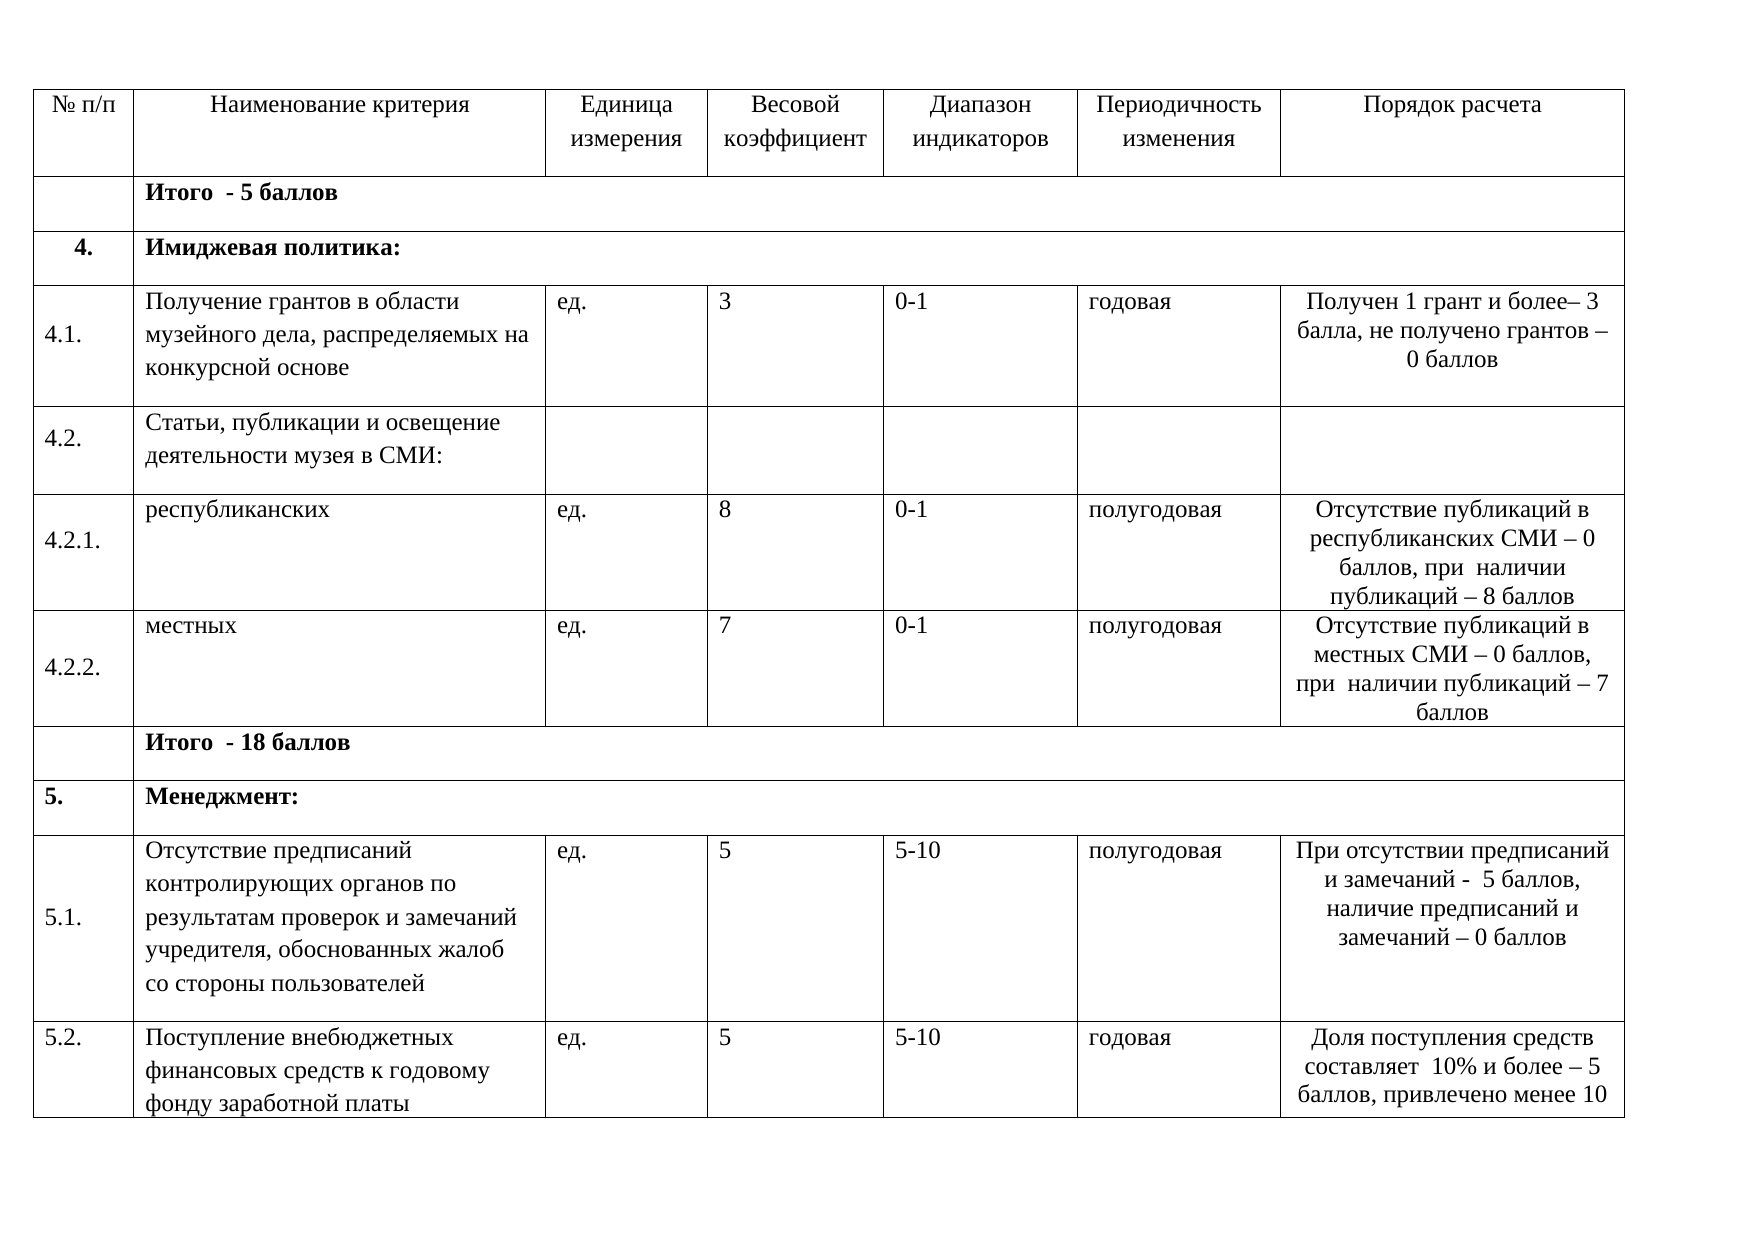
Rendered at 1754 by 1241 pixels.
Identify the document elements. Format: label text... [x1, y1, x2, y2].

table_cell Статьи, публикации и освещение деятельности музея в СМИ: [134, 407, 545, 493]
table_cell Отсутствие публикаций в местных СМИ – 0 баллов, при наличии публикаций – 7 баллов [1281, 611, 1624, 726]
table_cell Итого - 18 баллов [134, 727, 1624, 780]
table_cell ед. [546, 611, 707, 726]
table_cell 5 [708, 836, 883, 1021]
table_cell При отсутствии предписаний и замечаний - 5 баллов, наличие предписаний и замечаний – 0 баллов [1281, 836, 1624, 1021]
table_cell 4.1. [34, 286, 133, 406]
table_cell 5-10 [884, 836, 1077, 1021]
table_header Весовой коэффициент [708, 90, 883, 176]
table_cell годовая [1078, 286, 1280, 406]
table_cell Отсутствие публикаций в республиканских СМИ – 0 баллов, при наличии публикаций – 8 баллов [1281, 495, 1624, 609]
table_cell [1281, 1022, 1624, 1117]
table_cell [1281, 407, 1624, 493]
table_cell 0-1 [884, 495, 1077, 609]
table_cell [34, 727, 133, 780]
table_cell 8 [708, 495, 883, 609]
table_cell 3 [708, 286, 883, 406]
table_header Единица измерения [546, 90, 707, 176]
table_cell [34, 177, 133, 231]
table_cell 5.2. [34, 1022, 133, 1117]
table_cell годовая [1078, 1022, 1280, 1117]
table_cell 4. [34, 232, 133, 285]
table_cell Отсутствие предписаний контролирующих органов по результатам проверок и замечаний учредителя, обоснованных жалоб со стороны пользователей [134, 836, 545, 1021]
table_cell [884, 407, 1077, 493]
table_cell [134, 1022, 545, 1117]
table_cell ед. [546, 286, 707, 406]
table_cell 0-1 [884, 286, 1077, 406]
table_cell [546, 407, 707, 493]
table_cell местных [134, 611, 545, 726]
table_cell республиканских [134, 495, 545, 609]
table_cell Получение грантов в области музейного дела, распределяемых на конкурсной основе [134, 286, 545, 406]
table_header Периодичность изменения [1078, 90, 1280, 176]
table_cell [1078, 407, 1280, 493]
table_cell 4.2. [34, 407, 133, 493]
table_header Диапазон индикаторов [884, 90, 1077, 176]
table_cell [708, 407, 883, 493]
table_cell 5.1. [34, 836, 133, 1021]
table_header № п/п [34, 90, 133, 176]
table_cell 7 [708, 611, 883, 726]
table_cell Итого - 5 баллов [134, 177, 1624, 231]
table_cell 4.2.2. [34, 611, 133, 726]
table_cell Имиджевая политика: [134, 232, 1624, 285]
table_header Порядок расчета [1281, 90, 1624, 176]
table_cell Менеджмент: [134, 781, 1624, 834]
table_cell Получен 1 грант и более– 3 балла, не получено грантов – 0 баллов [1281, 286, 1624, 406]
table_cell ед. [546, 1022, 707, 1117]
table_cell 0-1 [884, 611, 1077, 726]
table_cell ед. [546, 836, 707, 1021]
table_cell полугодовая [1078, 611, 1280, 726]
table_cell полугодовая [1078, 836, 1280, 1021]
table_cell 5. [34, 781, 133, 834]
table_cell 4.2.1. [34, 495, 133, 609]
table_cell ед. [546, 495, 707, 609]
table_cell 5 [708, 1022, 883, 1117]
table_header Наименование критерия [134, 90, 545, 176]
table_cell полугодовая [1078, 495, 1280, 609]
table_cell 5-10 [884, 1022, 1077, 1117]
